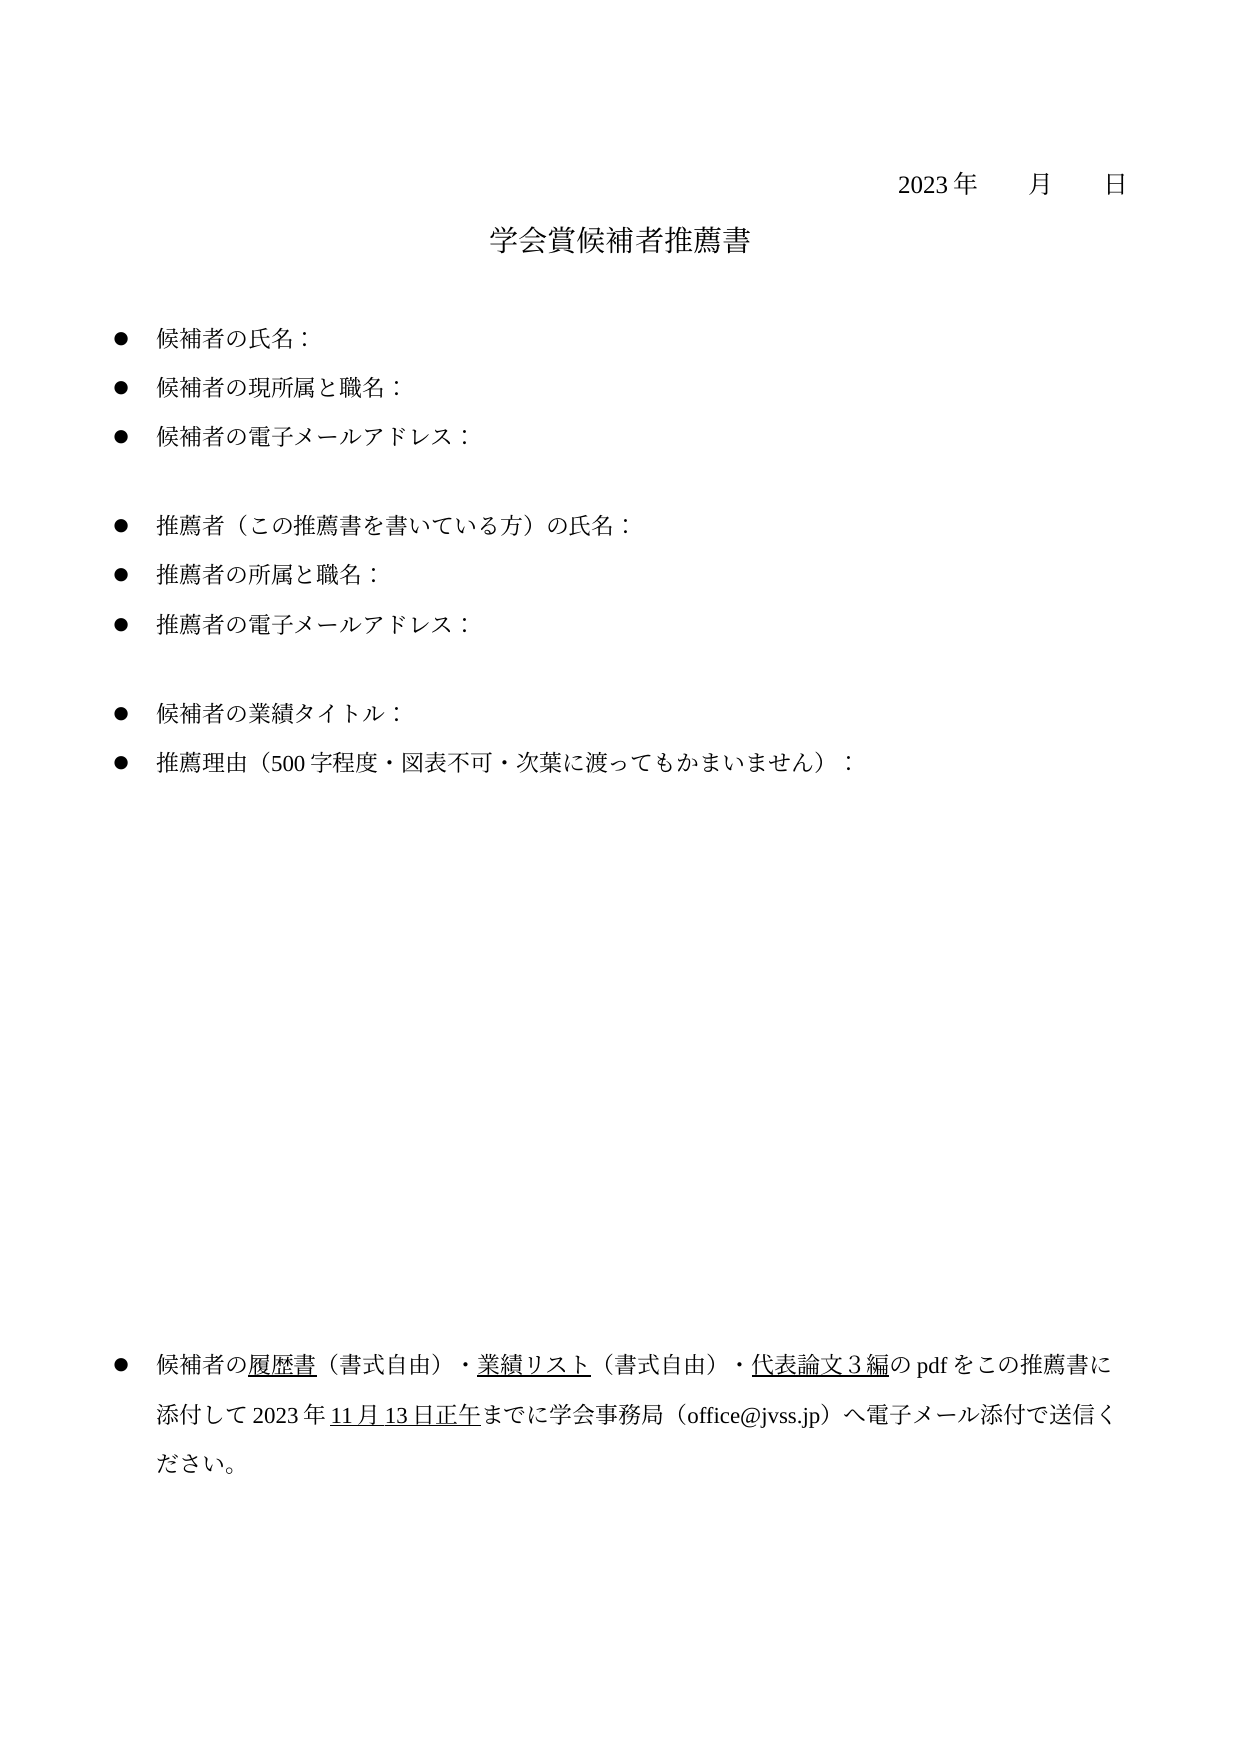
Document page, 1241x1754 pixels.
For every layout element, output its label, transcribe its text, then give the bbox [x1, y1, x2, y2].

list 候補者の氏名： [112, 321, 1128, 353]
list 推薦理由（500字程度・図表不可・次葉に渡ってもかまいません）： [112, 745, 1128, 778]
list 候補者の電子メールアドレス： [112, 419, 1128, 452]
list 推薦者の所属と職名： [112, 558, 1128, 591]
text 2023年 月 日 [112, 164, 1128, 200]
list 候補者の現所属と職名： [112, 370, 1128, 403]
list 候補者の履歴書（書式自由）・業績リスト（書式自由）・代表論文３編のpdfをこの推薦書に添付して2023年11月13日正午までに学会事務局（office@jvss.jp）へ電子メール添付で送信ください。 [112, 1347, 1128, 1479]
list 候補者の業績タイトル： [112, 696, 1128, 729]
list 推薦者の電子メールアドレス： [112, 607, 1128, 640]
text 学会賞候補者推薦書 [112, 218, 1128, 260]
list 推薦者（この推薦書を書いている方）の氏名： [112, 508, 1128, 541]
